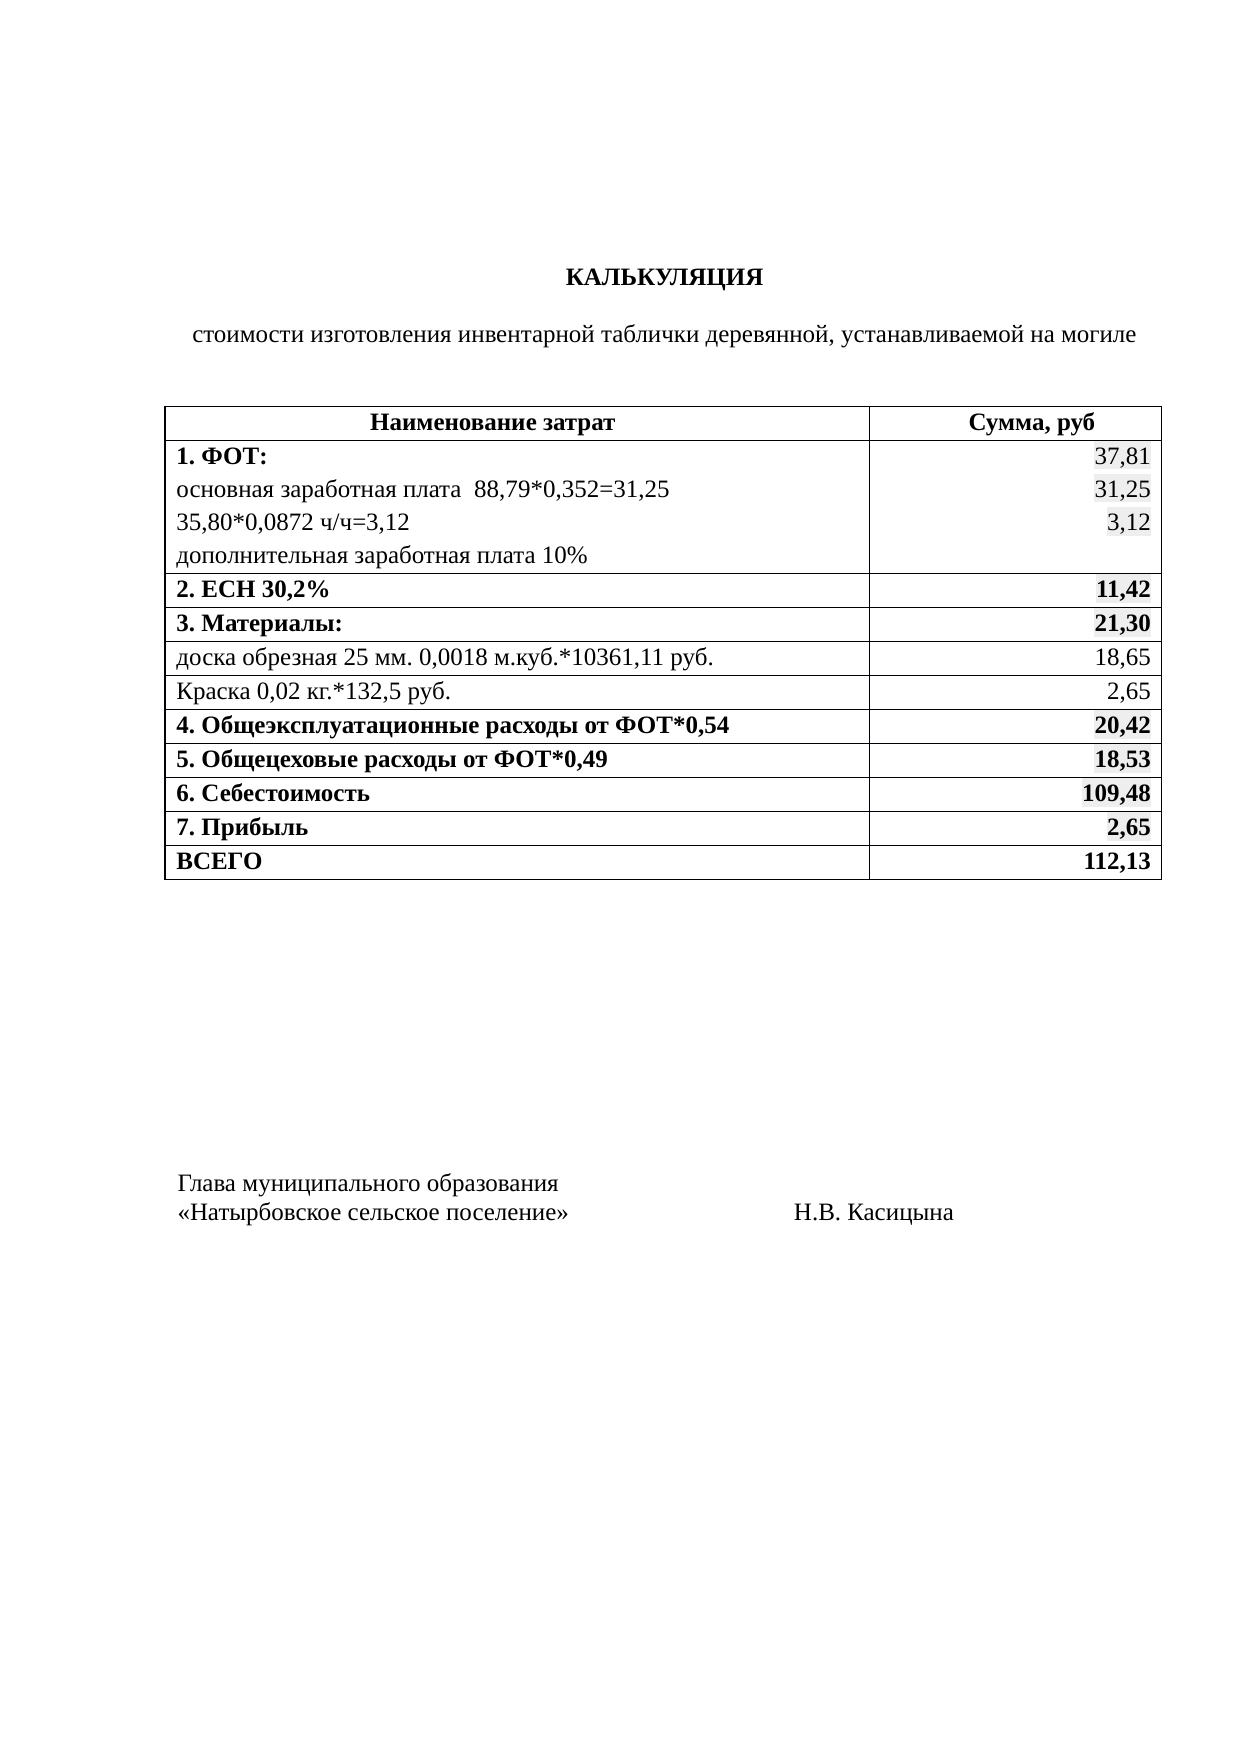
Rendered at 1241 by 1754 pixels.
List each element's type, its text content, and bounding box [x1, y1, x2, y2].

table_cell 2,65 [870, 812, 1161, 845]
table_cell ВСЕГО [166, 846, 869, 879]
table_cell 1. ФОТ: основная заработная плата 88,79*0,352=31,25 35,80*0,0872 ч/ч=3,12 дополнительная заработная плата 10% [166, 441, 869, 573]
table_cell 18,53 [870, 744, 1161, 777]
table_cell 109,48 [870, 778, 1161, 811]
table_cell доска обрезная 25 мм. 0,0018 м.куб.*10361,11 руб. [166, 642, 869, 675]
table_cell Краска 0,02 кг.*132,5 руб. [166, 676, 869, 709]
table_cell 11,42 [870, 574, 1161, 607]
table_cell 18,65 [870, 642, 1161, 675]
text КАЛЬКУЛЯЦИЯ [177, 262, 1152, 291]
table_header Наименование затрат [166, 407, 869, 440]
table_cell 37,81 31,25 3,12 [870, 441, 1161, 573]
table_cell 5. Общецеховые расходы от ФОТ*0,49 [166, 744, 869, 777]
table_cell 2. ЕСН 30,2% [166, 574, 869, 607]
text Глава муниципального образования [177, 1168, 1152, 1197]
table_cell 112,13 [870, 846, 1161, 879]
table_cell 3. Материалы: [166, 608, 869, 641]
table_cell 21,30 [870, 608, 1161, 641]
table_cell 4. Общеэксплуатационные расходы от ФОТ*0,54 [166, 710, 869, 743]
table_cell 6. Себестоимость [166, 778, 869, 811]
table_cell 20,42 [870, 710, 1161, 743]
text «Натырбовское сельское поселение» Н.В. Касицына [177, 1197, 1152, 1225]
table_cell 2,65 [870, 676, 1161, 709]
table_header Сумма, руб [870, 407, 1161, 440]
text стоимости изготовления инвентарной таблички деревянной, устанавливаемой на могиле [177, 319, 1152, 348]
table_cell 7. Прибыль [166, 812, 869, 845]
